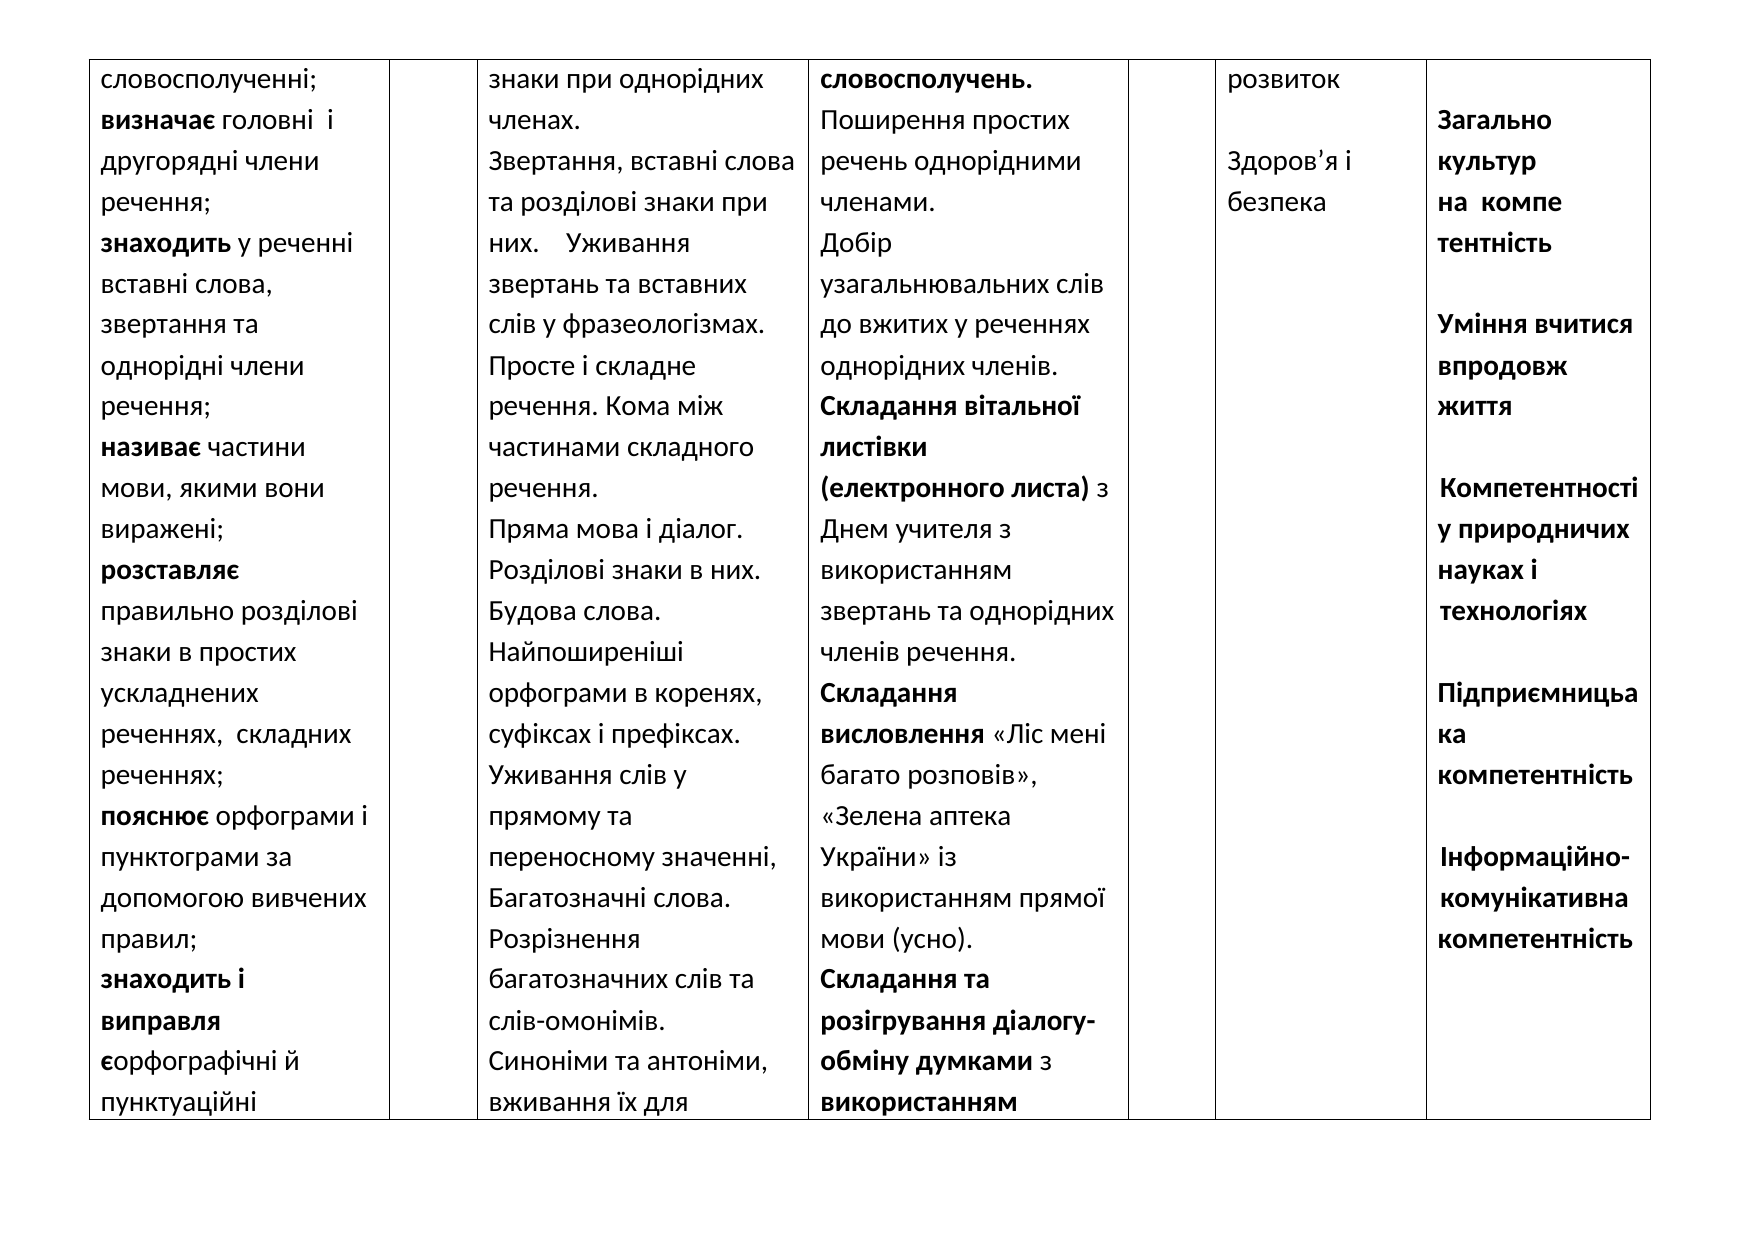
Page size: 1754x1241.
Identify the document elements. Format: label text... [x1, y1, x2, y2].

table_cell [1216, 60, 1426, 1119]
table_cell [809, 60, 1128, 1119]
table_cell 2 [1129, 60, 1215, 1119]
table_cell 6 [390, 60, 477, 1119]
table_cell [90, 60, 389, 1119]
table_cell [1427, 60, 1650, 1119]
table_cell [478, 60, 808, 1119]
